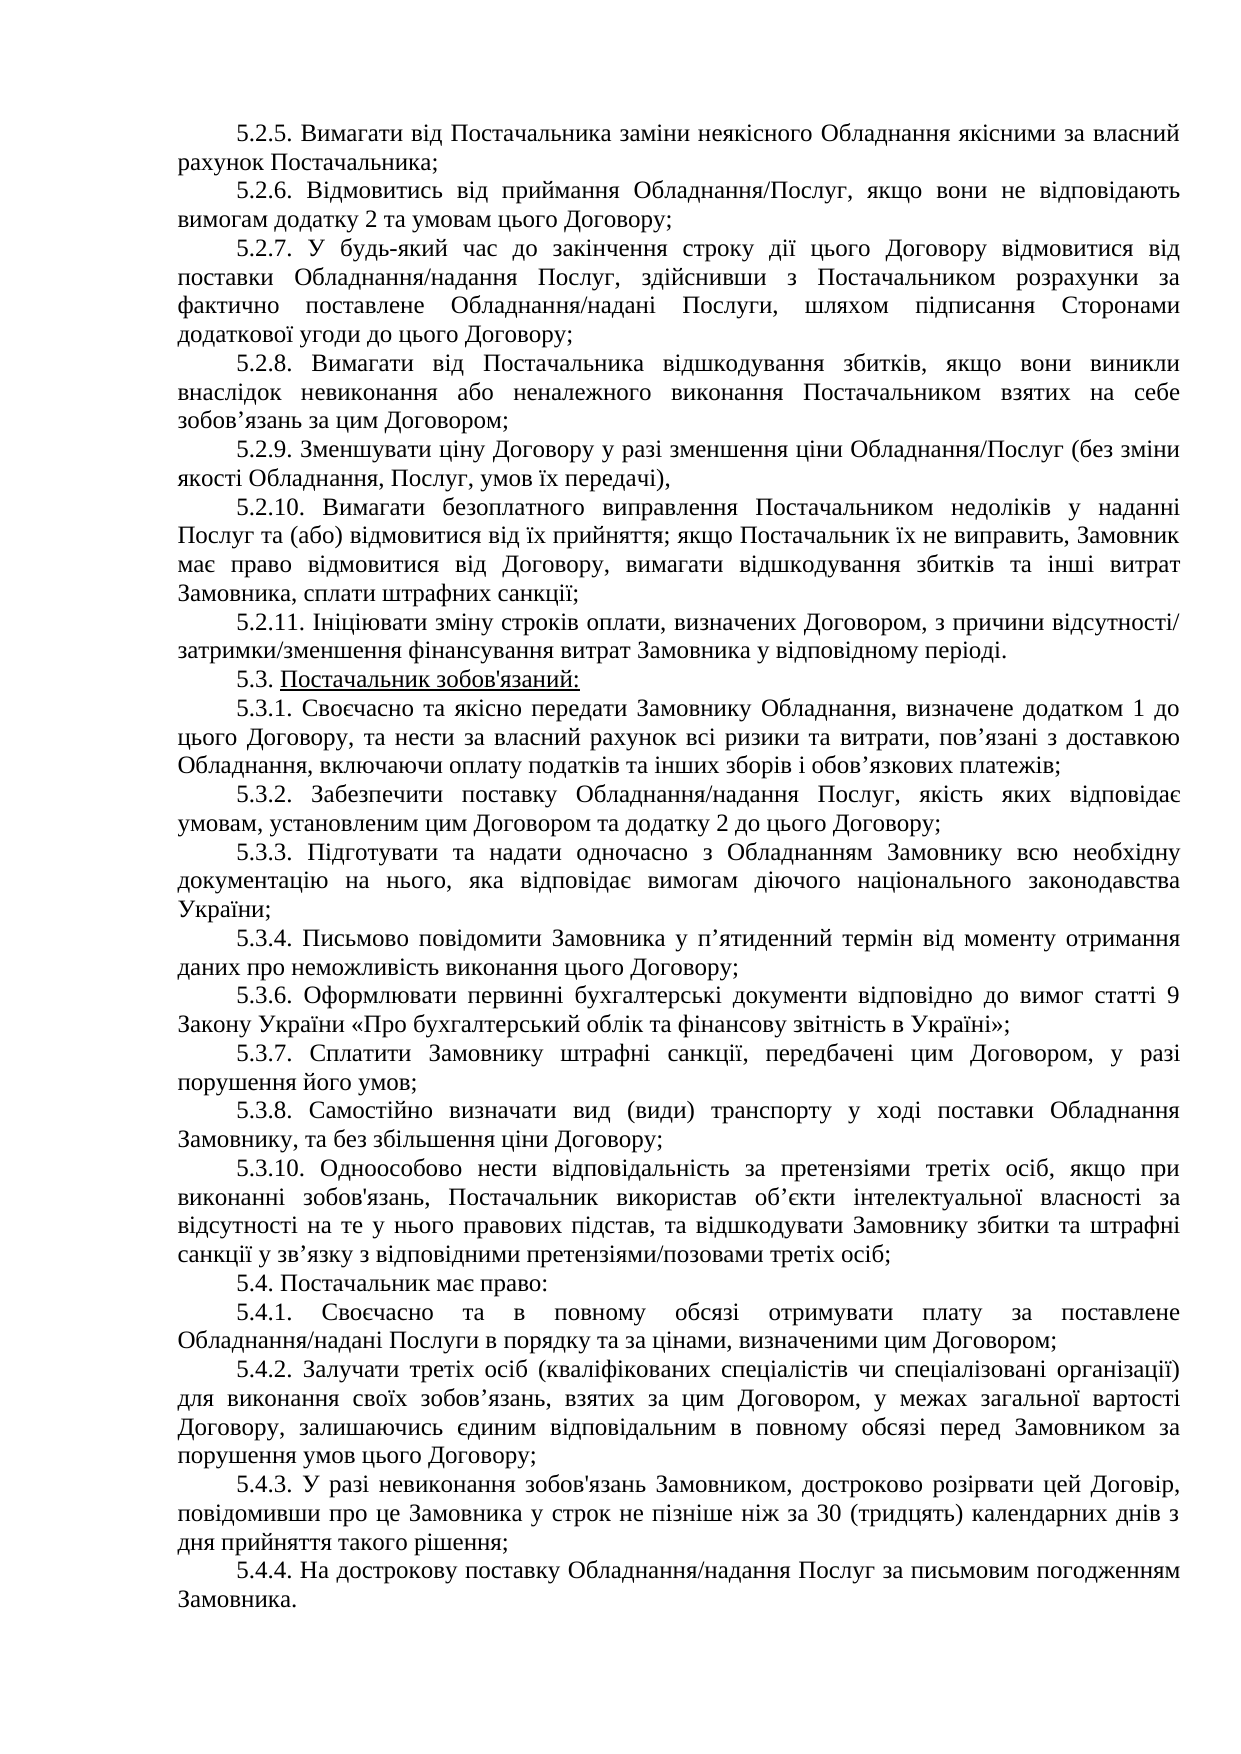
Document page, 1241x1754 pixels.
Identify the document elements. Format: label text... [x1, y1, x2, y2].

text 5.3.4. Письмово повідомити Замовника у п’ятиденний термін від моменту отримання даних про неможливість виконання цього Договору; [177, 923, 1181, 981]
text 5.3.7. Сплатити Замовнику штрафні санкції, передбачені цим Договором, у разі порушення його умов; [177, 1038, 1181, 1096]
text 5.3.2. Забезпечити поставку Обладнання/надання Послуг, якість яких відповідає умовам, установленим цим Договором та додатку 2 до цього Договору; [177, 779, 1181, 837]
text 5.2.10. Вимагати безоплатного виправлення Постачальником недоліків у наданні Послуг та (або) відмовитися від їх прийняття; якщо Постачальник їх не виправить, Замовник має право відмовитися від Договору, вимагати відшкодування збитків та інші витрат Замовника, сплати штрафних санкції; [177, 492, 1181, 607]
text 5.3.6. Оформлювати первинні бухгалтерські документи відповідно до вимог статті 9 Закону України «Про бухгалтерський облік та фінансову звітність в Україні»; [177, 981, 1181, 1038]
text 5.2.9. Зменшувати ціну Договору у разі зменшення ціни Обладнання/Послуг (без зміни якості Обладнання, Послуг, умов їх передачі), [177, 434, 1181, 492]
text 5.3. Постачальник зобов'язаний: [177, 664, 1181, 693]
text 5.3.3. Підготувати та надати одночасно з Обладнанням Замовнику всю необхідну документацію на нього, яка відповідає вимогам діючого національного законодавства України; [177, 837, 1181, 923]
text 5.4.3. У разі невиконання зобов'язань Замовником, достроково розірвати цей Договір, повідомивши про це Замовника у строк не пізніше ніж за 30 (тридцять) календарних днів з дня прийняття такого рішення; [177, 1469, 1181, 1556]
text 5.4. Постачальник має право: [177, 1268, 1181, 1297]
text 5.2.11. Ініціювати зміну строків оплати, визначених Договором, з причини відсутності/ затримки/зменшення фінансування витрат Замовника у відповідному періоді. [177, 607, 1181, 664]
text 5.2.8. Вимагати від Постачальника відшкодування збитків, якщо вони виникли внаслідок невиконання або неналежного виконання Постачальником взятих на себе зобов’язань за цим Договором; [177, 348, 1181, 434]
text 5.2.6. Відмовитись від приймання Обладнання/Послуг, якщо вони не відповідають вимогам додатку 2 та умовам цього Договору; [177, 176, 1181, 233]
text 5.3.1. Своєчасно та якісно передати Замовнику Обладнання, визначене додатком 1 до цього Договору, та нести за власний рахунок всі ризики та витрати, пов’язані з доставкою Обладнання, включаючи оплату податків та інших зборів і обов’язкових платежів; [177, 693, 1181, 779]
text 5.2.5. Вимагати від Постачальника заміни неякісного Обладнання якісними за власний рахунок Постачальника; [177, 118, 1181, 176]
text 5.3.8. Самостійно визначати вид (види) транспорту у ході поставки Обладнання Замовнику, та без збільшення ціни Договору; [177, 1096, 1181, 1153]
text 5.4.1. Своєчасно та в повному обсязі отримувати плату за поставлене Обладнання/надані Послуги в порядку та за цінами, визначеними цим Договором; [177, 1297, 1181, 1354]
text 5.3.10. Одноособово нести відповідальність за претензіями третіх осіб, якщо при виконанні зобов'язань, Постачальник використав об’єкти інтелектуальної власності за відсутності на те у нього правових підстав, та відшкодувати Замовнику збитки та штрафні санкції у зв’язку з відповідними претензіями/позовами третіх осіб; [177, 1153, 1181, 1268]
text 5.4.2. Залучати третіх осіб (кваліфікованих спеціалістів чи спеціалізовані організації) для виконання своїх зобов’язань, взятих за цим Договором, у межах загальної вартості Договору, залишаючись єдиним відповідальним в повному обсязі перед Замовником за порушення умов цього Договору; [177, 1354, 1181, 1469]
text 5.4.4. На дострокову поставку Обладнання/надання Послуг за письмовим погодженням Замовника. [177, 1556, 1181, 1613]
text 5.2.7. У будь-який час до закінчення строку дії цього Договору відмовитися від поставки Обладнання/надання Послуг, здійснивши з Постачальником розрахунки за фактично поставлене Обладнання/надані Послуги, шляхом підписання Сторонами додаткової угоди до цього Договору; [177, 233, 1181, 348]
